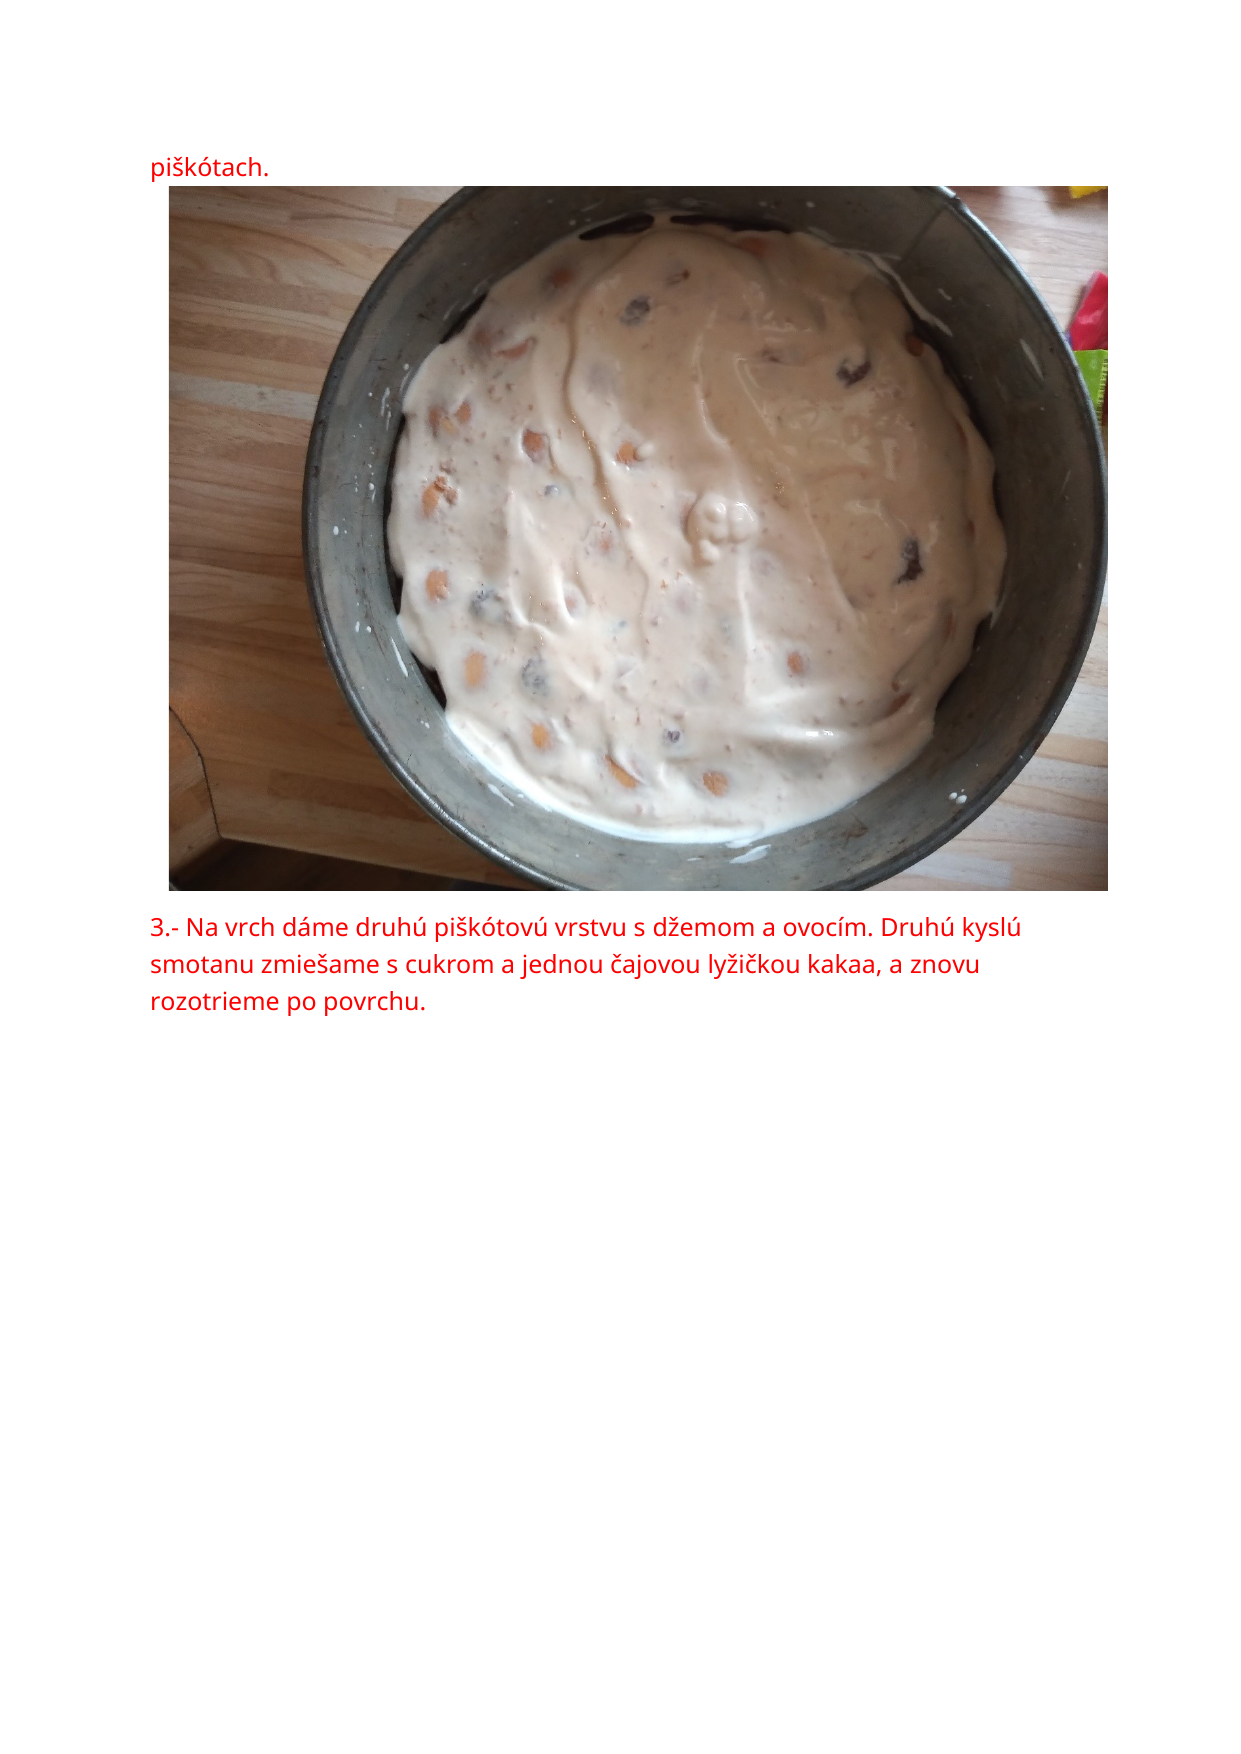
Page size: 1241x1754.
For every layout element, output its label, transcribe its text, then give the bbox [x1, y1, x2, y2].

text 3.- Na vrch dáme druhú piškótovú vrstvu s džemom a ovocím. Druhú kyslú smotanu zmiešame s cukrom a jednou čajovou lyžičkou kakaa, a znovu rozotrieme po povrchu. [150, 910, 1090, 1017]
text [150, 150, 1090, 891]
